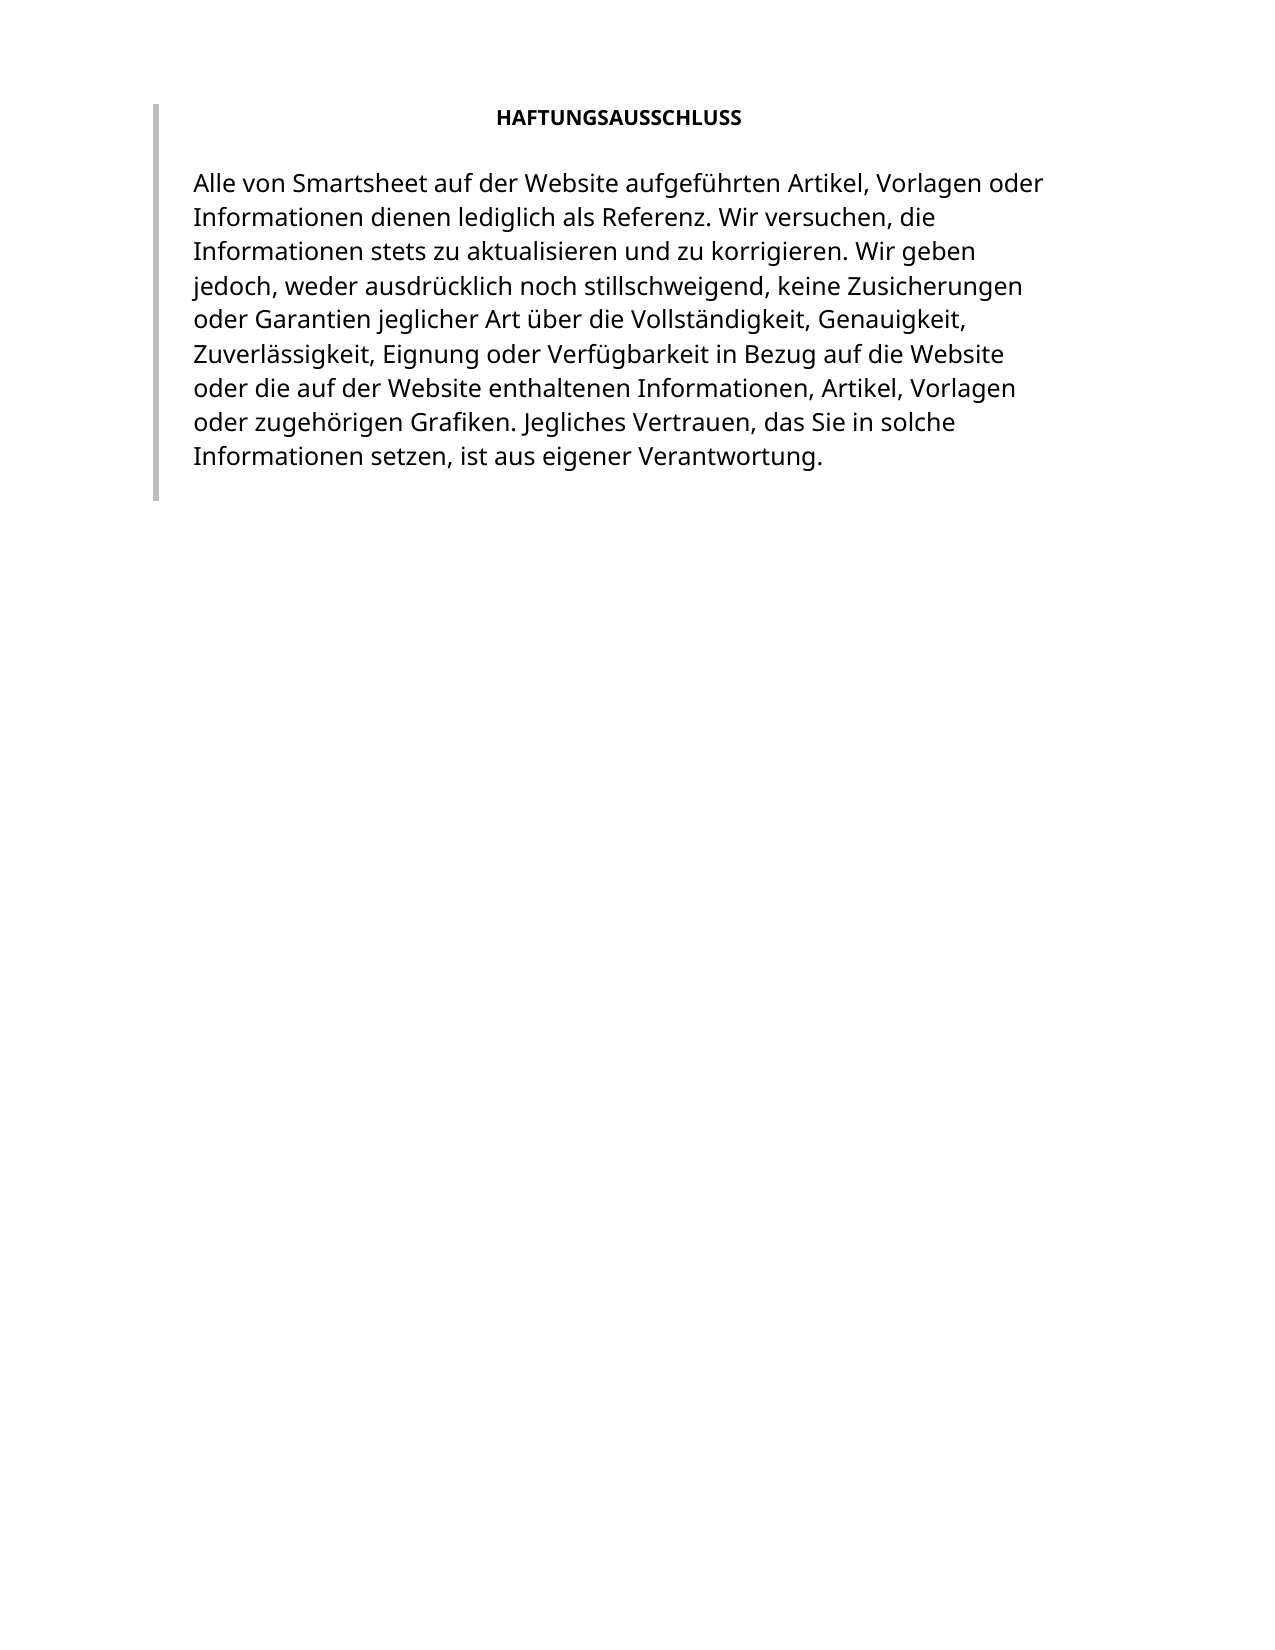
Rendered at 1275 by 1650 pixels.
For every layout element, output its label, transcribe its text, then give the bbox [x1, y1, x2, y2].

table_header HAFTUNGSAUSSCHLUSS Alle von Smartsheet auf der Website aufgeführten Artikel, Vorlagen oder Informationen dienen lediglich als Referenz. Wir versuchen, die Informationen stets zu aktualisieren und zu korrigieren. Wir geben jedoch, weder ausdrücklich noch stillschweigend, keine Zusicherungen oder Garantien jeglicher Art über die Vollständigkeit, Genauigkeit, Zuverlässigkeit, Eignung oder Verfügbarkeit in Bezug auf die Website oder die auf der Website enthaltenen Informationen, Artikel, Vorlagen oder zugehörigen Grafiken. Jegliches Vertrauen, das Sie in solche Informationen setzen, ist aus eigener Verantwortung. [159, 104, 1056, 501]
